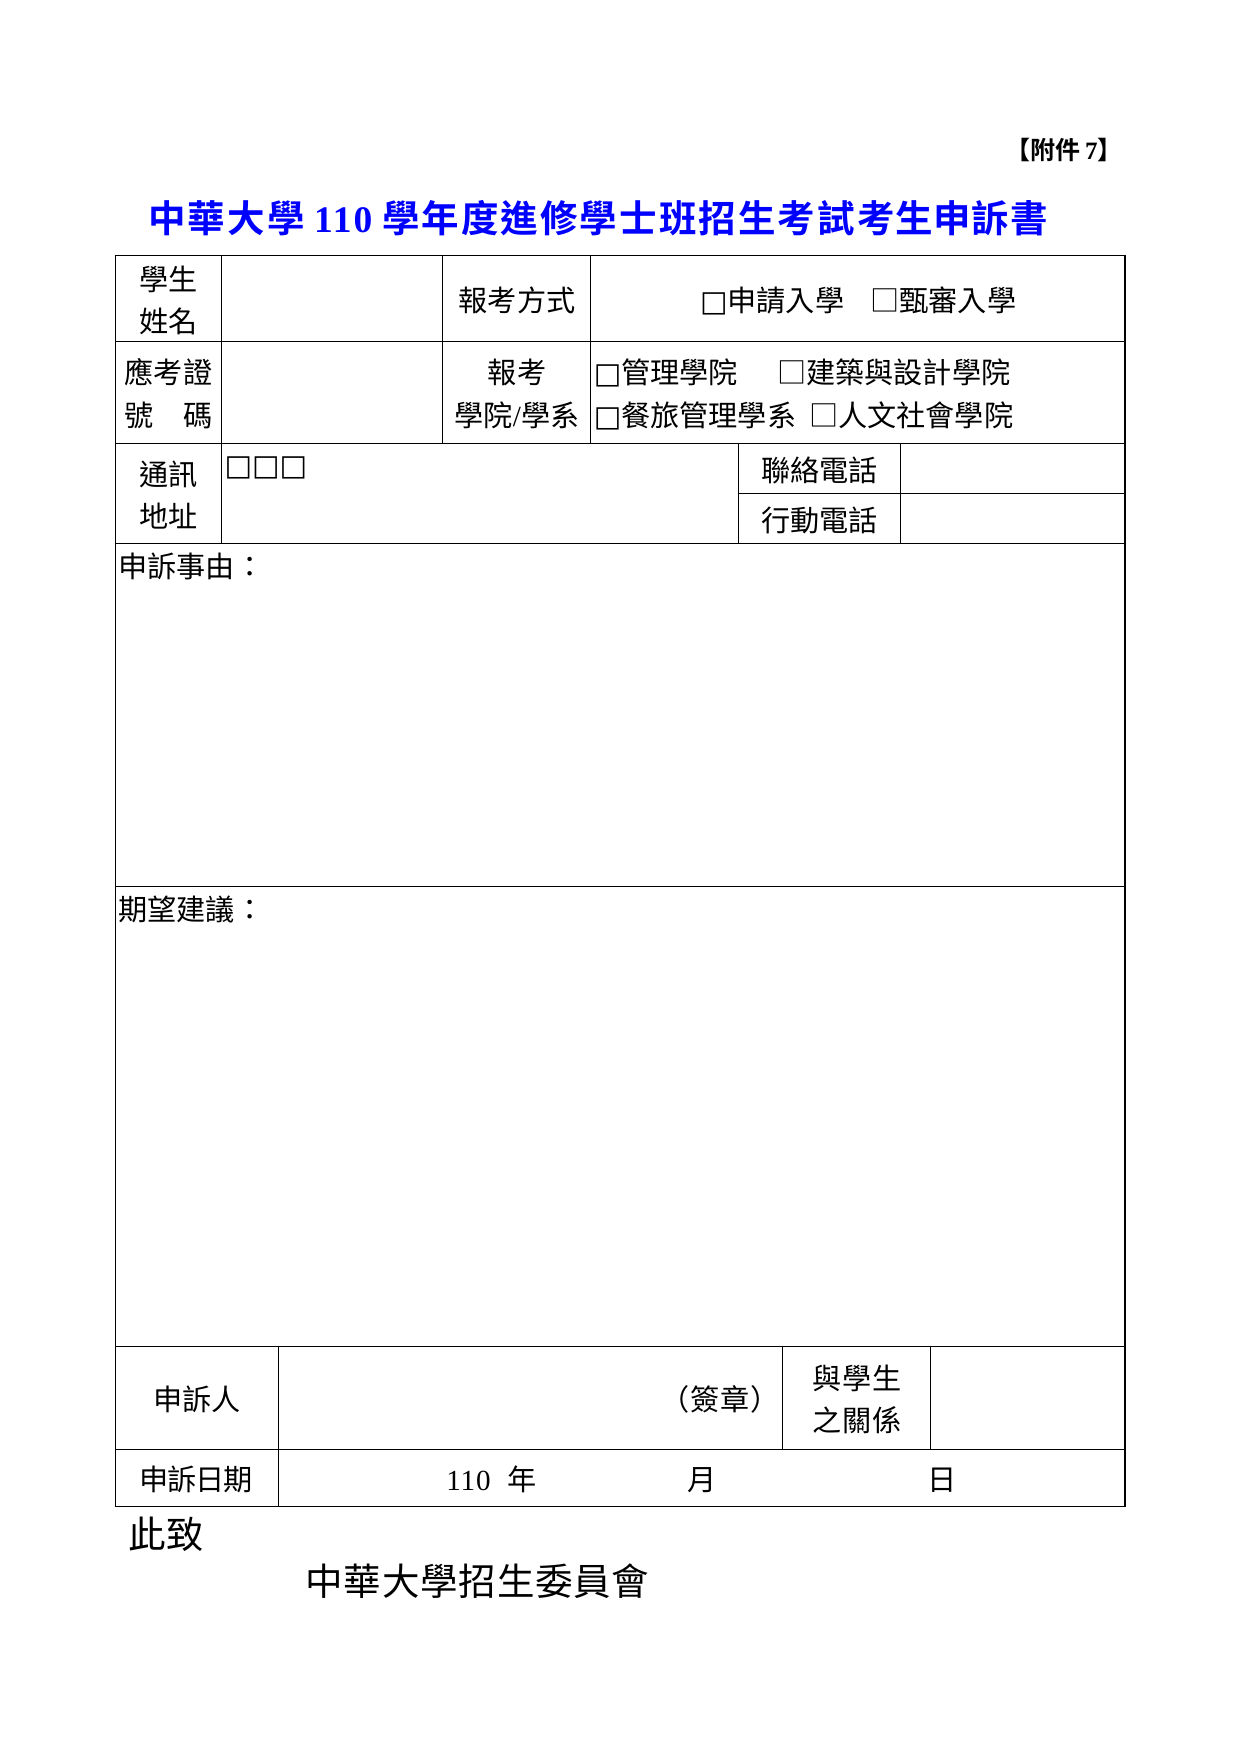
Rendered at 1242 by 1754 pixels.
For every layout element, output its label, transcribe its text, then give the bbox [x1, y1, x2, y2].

table_cell 申訴事由： [116, 544, 1124, 886]
table_cell [901, 444, 1124, 493]
table_header □申請入學 □甄審入學 [591, 256, 1124, 341]
table_header 報考方式 [443, 256, 590, 341]
table_header 學生 姓名 [116, 256, 221, 341]
table_cell 期望建議： [116, 887, 1124, 1346]
table_cell 110 年 月 日 [279, 1450, 1124, 1506]
table_cell 行動電話 [739, 494, 900, 543]
table_cell 與學生 之關係 [783, 1347, 930, 1449]
text 【附件7】 [118, 131, 1122, 167]
table_header [222, 256, 442, 341]
table_cell （簽章） [279, 1347, 782, 1449]
table_cell 申訴人 [116, 1347, 278, 1449]
table_cell □□□ [222, 444, 738, 543]
table_cell 應考證 號 碼 [116, 342, 221, 443]
text 中華大學110學年度進修學士班招生考試考生申訴書 [118, 188, 1077, 243]
table_cell 申訴日期 [116, 1450, 278, 1506]
table_cell [931, 1347, 1124, 1449]
table_cell [901, 494, 1124, 543]
table_cell 通訊 地址 [116, 444, 221, 543]
table_cell 報考 學院/學系 [443, 342, 590, 443]
table_cell [222, 342, 442, 443]
table_cell □管理學院 □建築與設計學院 □餐旅管理學系 □人文社會學院 [591, 342, 1124, 443]
text 此致 [118, 1507, 1123, 1559]
text 中華大學招生委員會 [118, 1559, 1123, 1605]
table_cell 聯絡電話 [739, 444, 900, 493]
